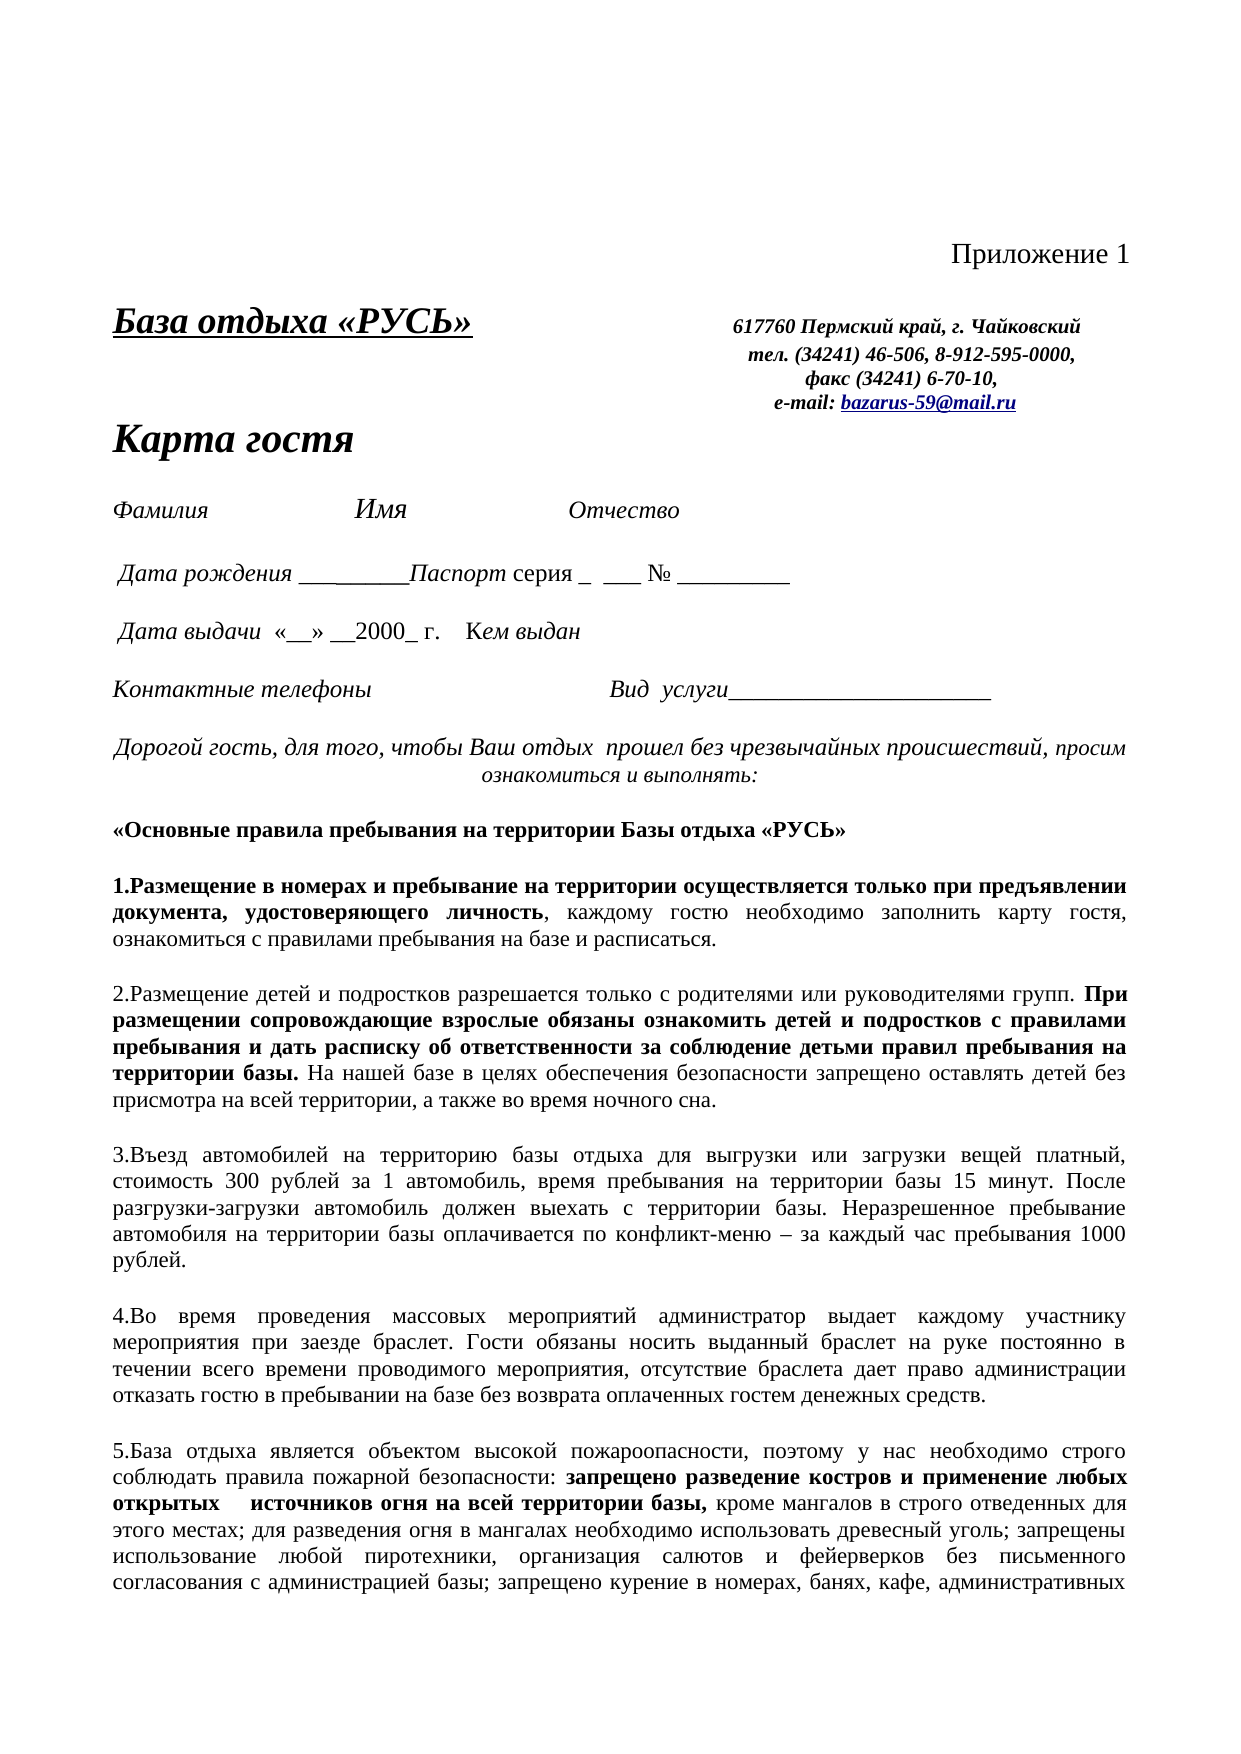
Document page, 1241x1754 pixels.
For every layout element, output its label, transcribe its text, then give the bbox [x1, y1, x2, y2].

text Контактные телефоны Вид услуги_____________________ [112, 674, 1128, 703]
text Дорогой гость, для того, чтобы Ваш отдых прошел без чрезвычайных происшествий, просим ознакомиться и выполнять: [112, 732, 1128, 787]
text Фамилия Имя Отчество [112, 491, 1128, 524]
text 2.Размещение детей и подростков разрешается только с родителями или руководителями групп. При размещении сопровождающие взрослые обязаны ознакомить детей и подростков с правилами пребывания и дать расписку об ответственности за соблюдение детьми правил пребывания на территории базы. На нашей базе в целях обеспечения безопасности запрещено оставлять детей без присмотра на всей территории, а также во время ночного сна. [112, 980, 1128, 1112]
text факс (34241) 6-70-10, [112, 366, 1128, 390]
text Карта гостя [112, 414, 1128, 462]
text 4.Во время проведения массовых мероприятий администратор выдает каждому участнику мероприятия при заезде браслет. Гости обязаны носить выданный браслет на руке постоянно в течении всего времени проводимого мероприятия, отсутствие браслета дает право администрации отказать гостю в пребывании на базе без возврата оплаченных гостем денежных средств. [112, 1302, 1128, 1407]
text 3.Въезд автомобилей на территорию базы отдыха для выгрузки или загрузки вещей платный, стоимость 300 рублей за 1 автомобиль, время пребывания на территории базы 15 минут. После разгрузки-загрузки автомобиль должен выехать с территории базы. Неразрешенное пребывание автомобиля на территории базы оплачивается по конфликт-меню – за каждый час пребывания 1000 рублей. [112, 1141, 1128, 1273]
text 1.Размещение в номерах и пребывание на территории осуществляется только при предъявлении документа, удостоверяющего личность, каждому гостю необходимо заполнить карту гостя, ознакомиться с правилами пребывания на базе и расписаться. [112, 872, 1128, 951]
text Дата рождения ________Паспорт серия _ ___ № _________ [112, 554, 1128, 587]
text тел. (34241) 46-506, 8-912-595-0000, [112, 342, 1128, 366]
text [112, 1437, 1128, 1595]
text Дата выдачи «__» __2000_ г. Кем выдан [112, 616, 1128, 645]
text «Основные правила пребывания на территории Базы отдыха «РУСЬ» [112, 816, 1128, 843]
text e-mail: bazarus-59@mail.ru [112, 390, 1128, 414]
text База отдыха «РУСЬ» 617760 Пермский край, г. Чайковский [112, 298, 1128, 342]
text Приложение 1 [112, 236, 1130, 270]
